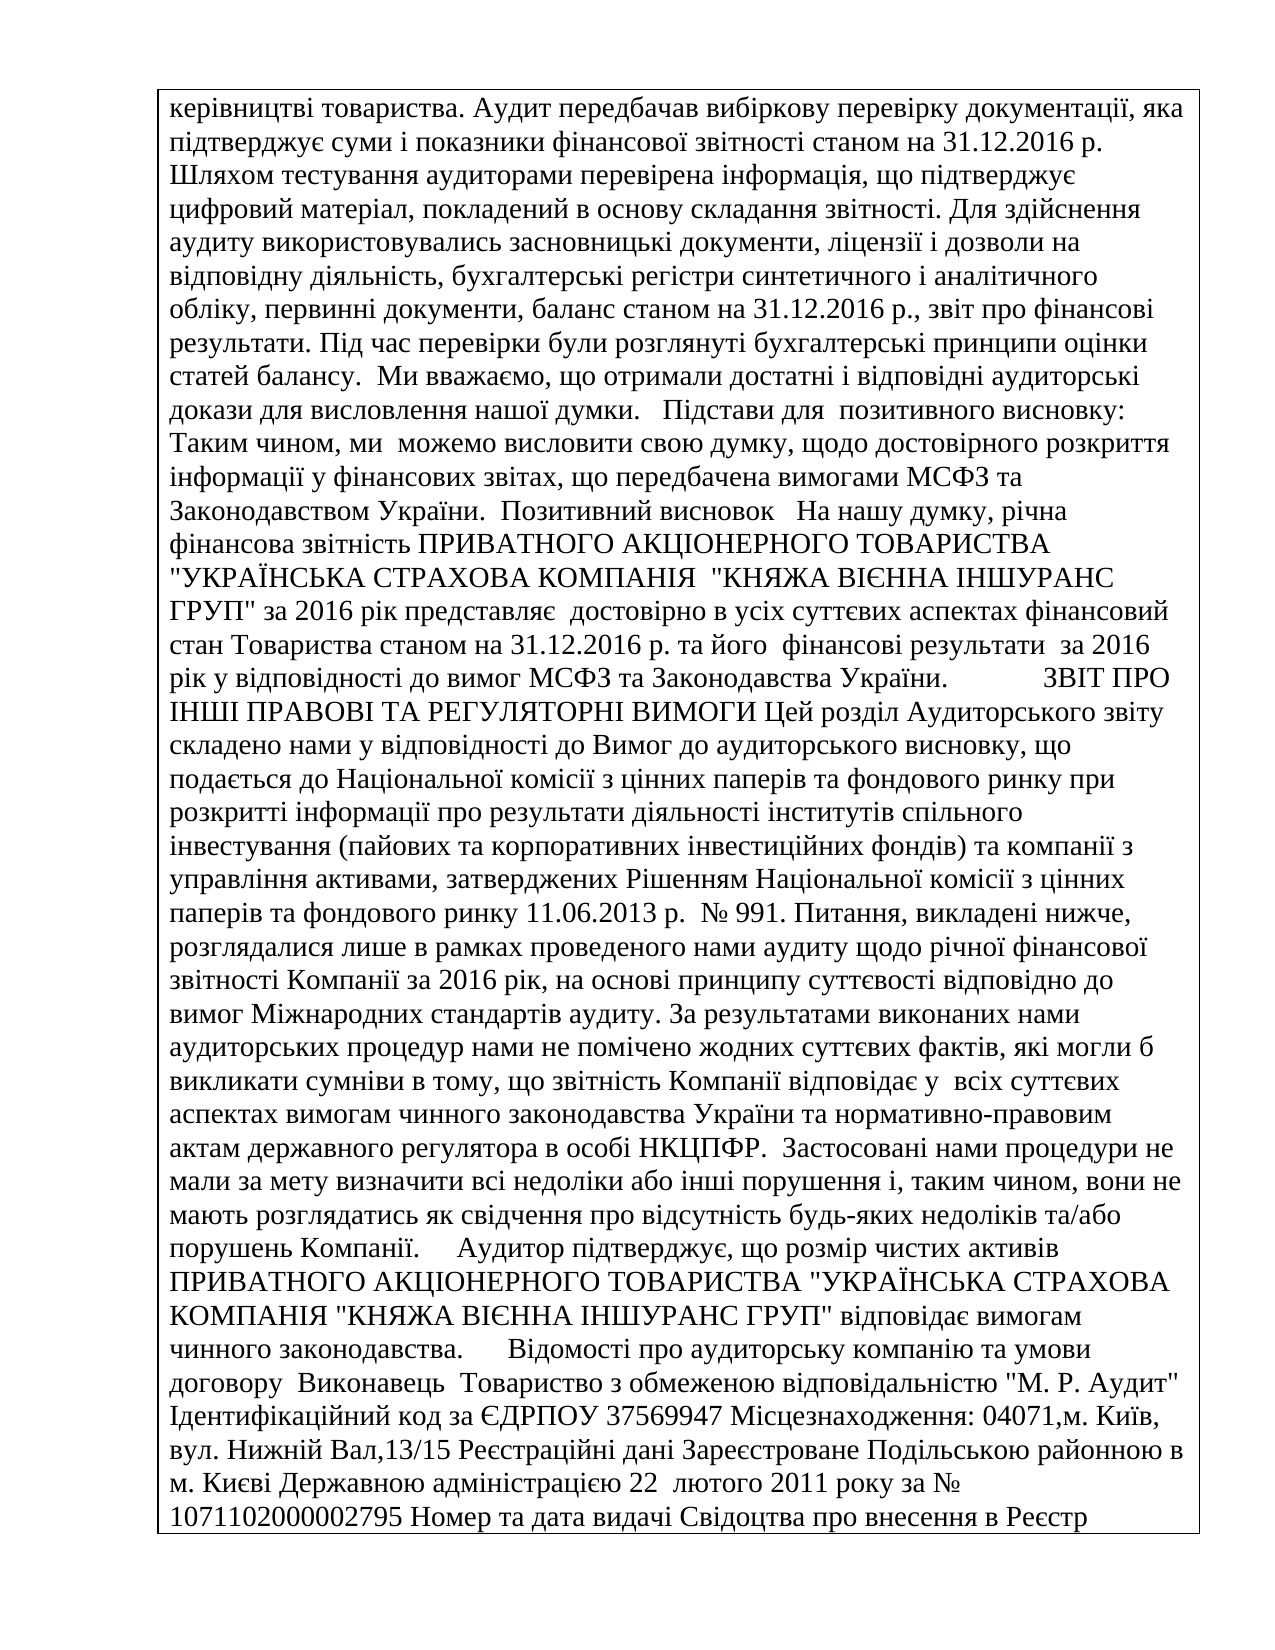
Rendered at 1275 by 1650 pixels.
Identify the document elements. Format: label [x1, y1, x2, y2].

table_cell [159, 90, 1199, 1532]
